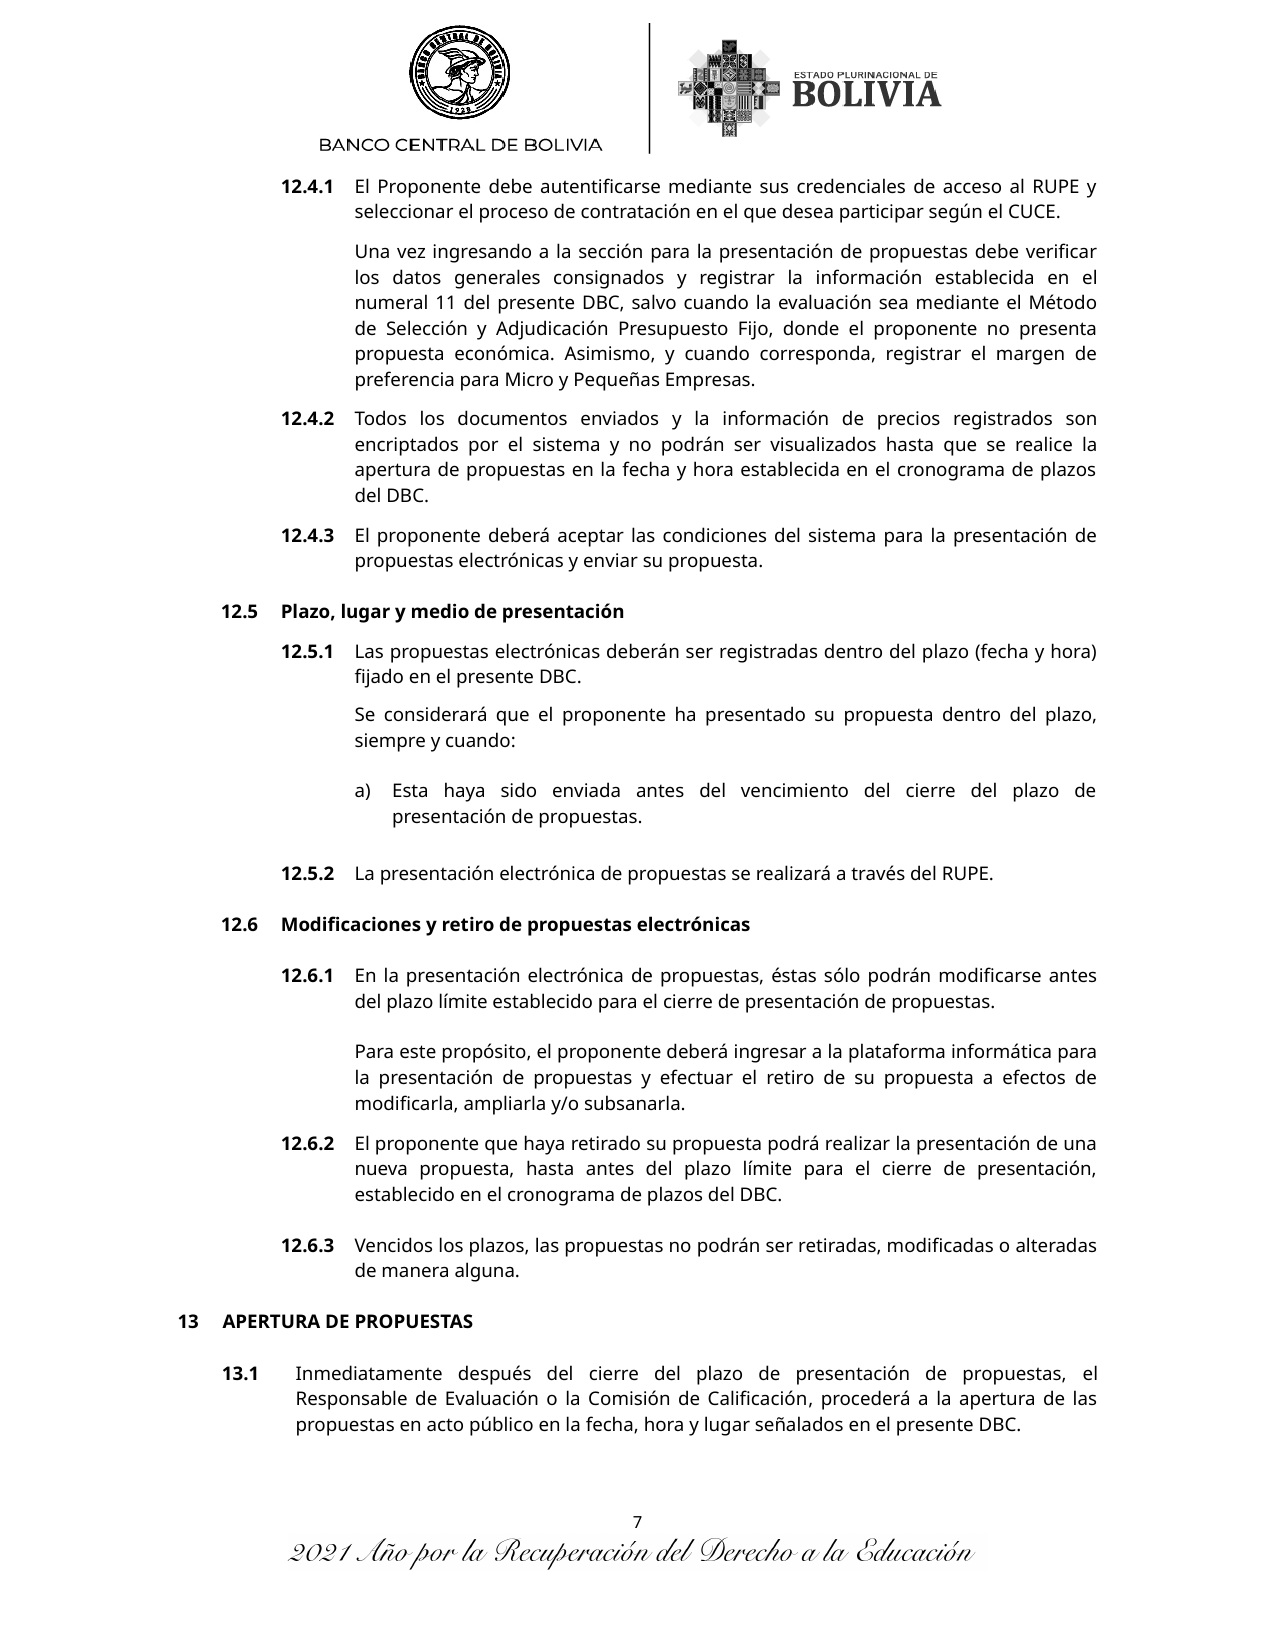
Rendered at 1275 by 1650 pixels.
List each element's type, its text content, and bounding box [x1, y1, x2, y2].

title Vencidos los plazos, las propuestas no podrán ser retiradas, modificadas o alteradas de manera alguna. [281, 1232, 1098, 1283]
title Esta haya sido enviada antes del vencimiento del cierre del plazo de presentación de propuestas. [354, 778, 1098, 829]
picture [10, 9, 1273, 173]
title La presentación electrónica de propuestas se realizará a través del RUPE. [281, 861, 1098, 886]
title Una vez ingresando a la sección para la presentación de propuestas debe verificar los datos generales consignados y registrar la información establecida en el numeral 11 del presente DBC, salvo cuando la evaluación sea mediante el Método de Selección y Adjudicación Presupuesto Fijo, donde el proponente no presenta propuesta económica. Asimismo, y cuando corresponda, registrar el margen de preferencia para Micro y Pequeñas Empresas. [354, 238, 1098, 392]
title Las propuestas electrónicas deberán ser registradas dentro del plazo (fecha y hora) fijado en el presente DBC. [281, 638, 1098, 689]
title El Proponente debe autentificarse mediante sus credenciales de acceso al RUPE y seleccionar el proceso de contratación en el que desea participar según el CUCE. [281, 173, 1098, 224]
title Todos los documentos enviados y la información de precios registrados son encriptados por el sistema y no podrán ser visualizados hasta que se realice la apertura de propuestas en la fecha y hora establecida en el cronograma de plazos del DBC. [281, 406, 1098, 508]
title El proponente deberá aceptar las condiciones del sistema para la presentación de propuestas electrónicas y enviar su propuesta. [281, 522, 1098, 573]
title Se considerará que el proponente ha presentado su propuesta dentro del plazo, siempre y cuando: [354, 702, 1098, 753]
picture [287, 1533, 988, 1571]
title El proponente que haya retirado su propuesta podrá realizar la presentación de una nueva propuesta, hasta antes del plazo límite para el cierre de presentación, establecido en el cronograma de plazos del DBC. [281, 1130, 1098, 1207]
title Plazo, lugar y medio de presentación [221, 598, 1098, 624]
title Inmediatamente después del cierre del plazo de presentación de propuestas, el Responsable de Evaluación o la Comisión de Calificación, procederá a la apertura de las propuestas en acto público en la fecha, hora y lugar señalados en el presente DBC. [222, 1360, 1098, 1436]
title APERTURA DE PROPUESTAS [177, 1309, 1098, 1334]
title En la presentación electrónica de propuestas, éstas sólo podrán modificarse antes del plazo límite establecido para el cierre de presentación de propuestas. [281, 963, 1098, 1014]
title Para este propósito, el proponente deberá ingresar a la plataforma informática para la presentación de propuestas y efectuar el retiro de su propuesta a efectos de modificarla, ampliarla y/o subsanarla. [354, 1039, 1098, 1115]
title Modificaciones y retiro de propuestas electrónicas [221, 912, 1098, 937]
